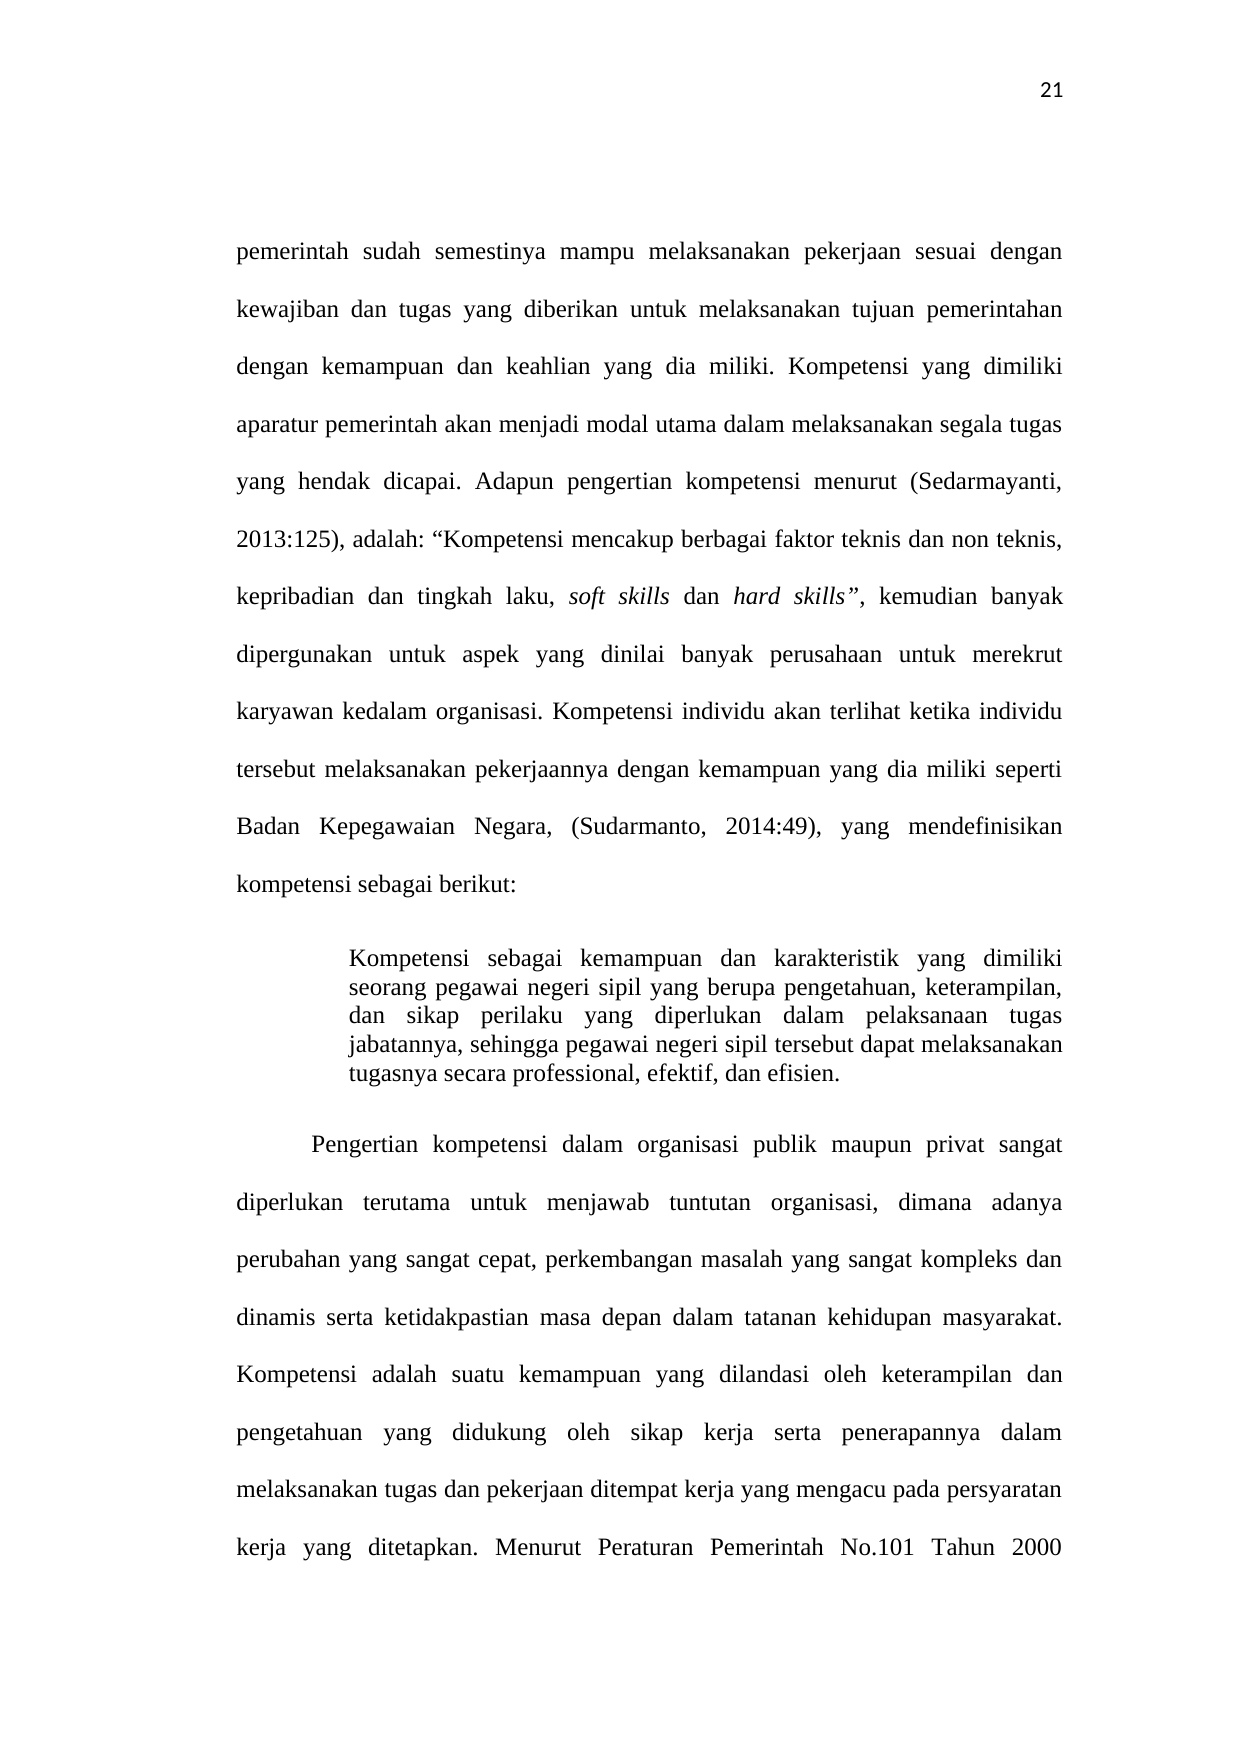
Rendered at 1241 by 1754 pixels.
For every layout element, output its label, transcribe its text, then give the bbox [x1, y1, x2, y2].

text Kompetensi sebagai kemampuan dan karakteristik yang dimiliki seorang pegawai negeri sipil yang berupa pengetahuan, keterampilan, dan sikap perilaku yang diperlukan dalam pelaksanaan tugas jabatannya, sehingga pegawai negeri sipil tersebut dapat melaksanakan tugasnya secara professional, efektif, dan efisien. [349, 943, 1063, 1087]
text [236, 1129, 1063, 1561]
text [236, 236, 1063, 897]
